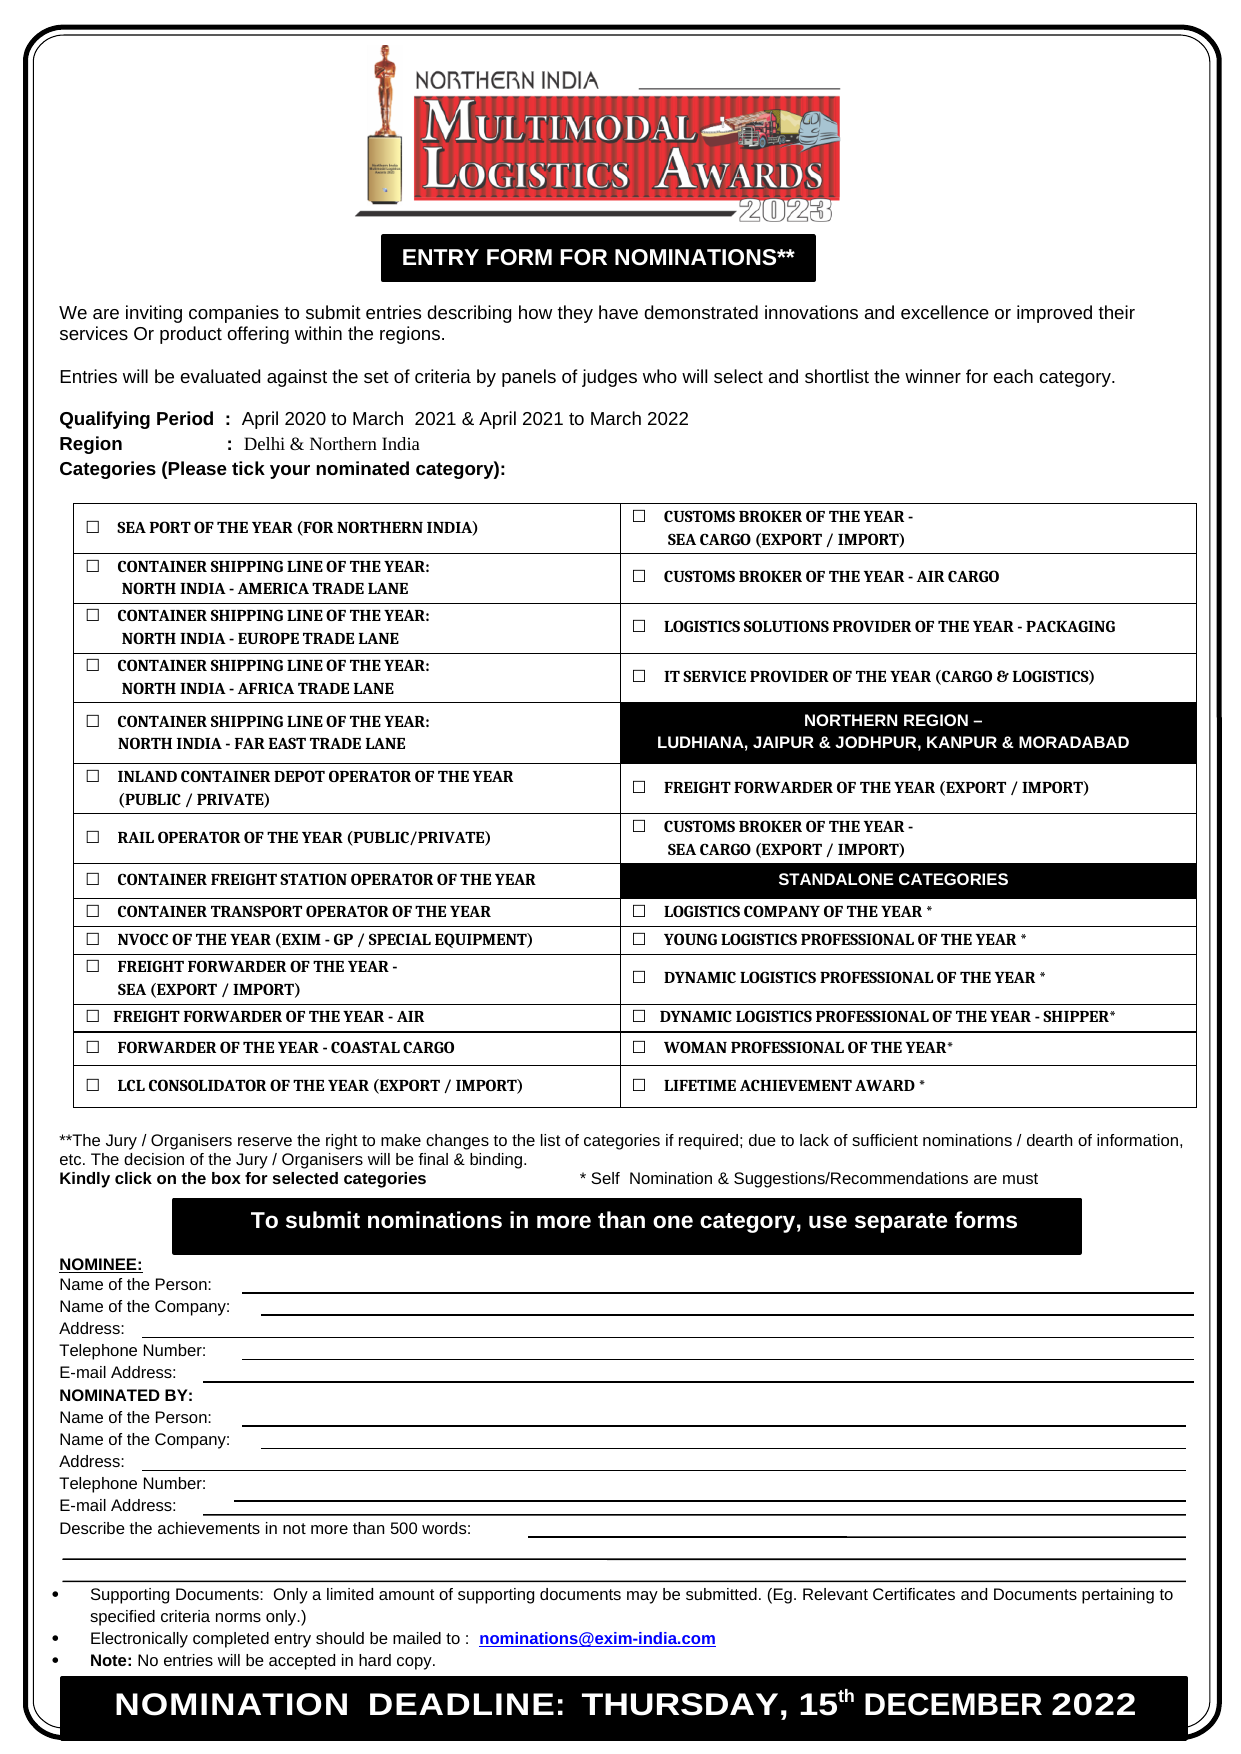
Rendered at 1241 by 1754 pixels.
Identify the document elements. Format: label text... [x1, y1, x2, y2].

table_cell FREIGHT FORWARDER OF THE YEAR - SEA (EXPORT / IMPORT) [74, 955, 620, 1004]
table_cell STANDALONE CATEGORIES [621, 864, 1196, 898]
table_cell LOGISTICS COMPANY OF THE YEAR * [621, 899, 1196, 926]
table_cell CONTAINER TRANSPORT OPERATOR OF THE YEAR [74, 899, 620, 926]
table_cell YOUNG LOGISTICS PROFESSIONAL OF THE YEAR * [621, 927, 1196, 954]
text Name of the Person: [59, 1274, 1196, 1293]
table_cell CONTAINER SHIPPING LINE OF THE YEAR: NORTH INDIA - AMERICA TRADE LANE [74, 554, 620, 603]
table_cell CONTAINER SHIPPING LINE OF THE YEAR: NORTH INDIA - EUROPE TRADE LANE [74, 604, 620, 652]
text Telephone Number: [59, 1341, 1196, 1360]
table_cell CONTAINER FREIGHT STATION OPERATOR OF THE YEAR [74, 864, 620, 898]
text Qualifying Period : April 2020 to March 2021 & April 2021 to March 2022 Region : Delhi & Northern India Categories (Please tick your nominated category): [59, 408, 1196, 479]
list Supporting Documents: Only a limited amount of supporting documents may be submitted. (Eg. Relevant Certificates and Documents pertaining to specified criteria norms only.) [52, 1585, 1196, 1626]
text E-mail Address: [59, 1363, 1196, 1382]
table_cell FORWARDER OF THE YEAR - COASTAL CARGO [74, 1033, 620, 1065]
text Describe the achievements in not more than 500 words: [59, 1518, 1196, 1538]
table_cell FREIGHT FORWARDER OF THE YEAR (EXPORT / IMPORT) [621, 764, 1196, 813]
table_cell CUSTOMS BROKER OF THE YEAR - SEA CARGO (EXPORT / IMPORT) [621, 814, 1196, 863]
text NOMINATED BY: [59, 1385, 1196, 1404]
text Name of the Company: [59, 1430, 1196, 1449]
table_header CUSTOMS BROKER OF THE YEAR - SEA CARGO (EXPORT / IMPORT) [621, 504, 1196, 553]
text **The Jury / Organisers reserve the right to make changes to the list of categories if required; due to lack of sufficient nominations / dearth of information, etc. The decision of the Jury / Organisers will be final & binding. [59, 1130, 1196, 1169]
list Electronically completed entry should be mailed to : nominations@exim-india.com [52, 1629, 1196, 1648]
table_cell NORTHERN REGION – LUDHIANA, JAIPUR & JODHPUR, KANPUR & MORADABAD [621, 703, 1196, 763]
table_cell LOGISTICS SOLUTIONS PROVIDER OF THE YEAR - PACKAGING [621, 604, 1196, 652]
table_cell IT SERVICE PROVIDER OF THE YEAR (CARGO & LOGISTICS) [621, 654, 1196, 702]
text Telephone Number: [59, 1474, 1196, 1493]
table_cell CONTAINER SHIPPING LINE OF THE YEAR: NORTH INDIA - FAR EAST TRADE LANE [74, 703, 620, 763]
text Entries will be evaluated against the set of criteria by panels of judges who will select and shortlist the winner for each category. [59, 365, 1196, 387]
text Kindly click on the box for selected categories * Self Nomination & Suggestions/Recommendations are must [59, 1169, 1196, 1188]
table_cell INLAND CONTAINER DEPOT OPERATOR OF THE YEAR (PUBLIC / PRIVATE) [74, 764, 620, 813]
picture [354, 45, 841, 222]
text Name of the Company: [59, 1297, 1196, 1316]
table_cell LIFETIME ACHIEVEMENT AWARD * [621, 1066, 1196, 1107]
list Note: No entries will be accepted in hard copy. [52, 1651, 1196, 1670]
text NOMINEE: [59, 1255, 1196, 1274]
table_cell DYNAMIC LOGISTICS PROFESSIONAL OF THE YEAR - SHIPPER* [621, 1005, 1196, 1031]
text Address: [59, 1452, 1196, 1471]
table_cell CONTAINER SHIPPING LINE OF THE YEAR: NORTH INDIA - AFRICA TRADE LANE [74, 654, 620, 702]
text Address: [59, 1319, 1196, 1338]
table_cell CUSTOMS BROKER OF THE YEAR - AIR CARGO [621, 554, 1196, 603]
table_cell FREIGHT FORWARDER OF THE YEAR - AIR [74, 1005, 620, 1031]
table_header SEA PORT OF THE YEAR (FOR NORTHERN INDIA) [74, 504, 620, 553]
table_cell WOMAN PROFESSIONAL OF THE YEAR* [621, 1033, 1196, 1065]
text E-mail Address: [59, 1496, 1196, 1515]
text Name of the Person: [59, 1407, 1196, 1427]
table_cell LCL CONSOLIDATOR OF THE YEAR (EXPORT / IMPORT) [74, 1066, 620, 1107]
table_cell NVOCC OF THE YEAR (EXIM - GP / SPECIAL EQUIPMENT) [74, 927, 620, 954]
table_cell RAIL OPERATOR OF THE YEAR (PUBLIC/PRIVATE) [74, 814, 620, 863]
table_cell DYNAMIC LOGISTICS PROFESSIONAL OF THE YEAR * [621, 955, 1196, 1004]
text We are inviting companies to submit entries describing how they have demonstrated innovations and excellence or improved their services Or product offering within the regions. [59, 301, 1196, 344]
